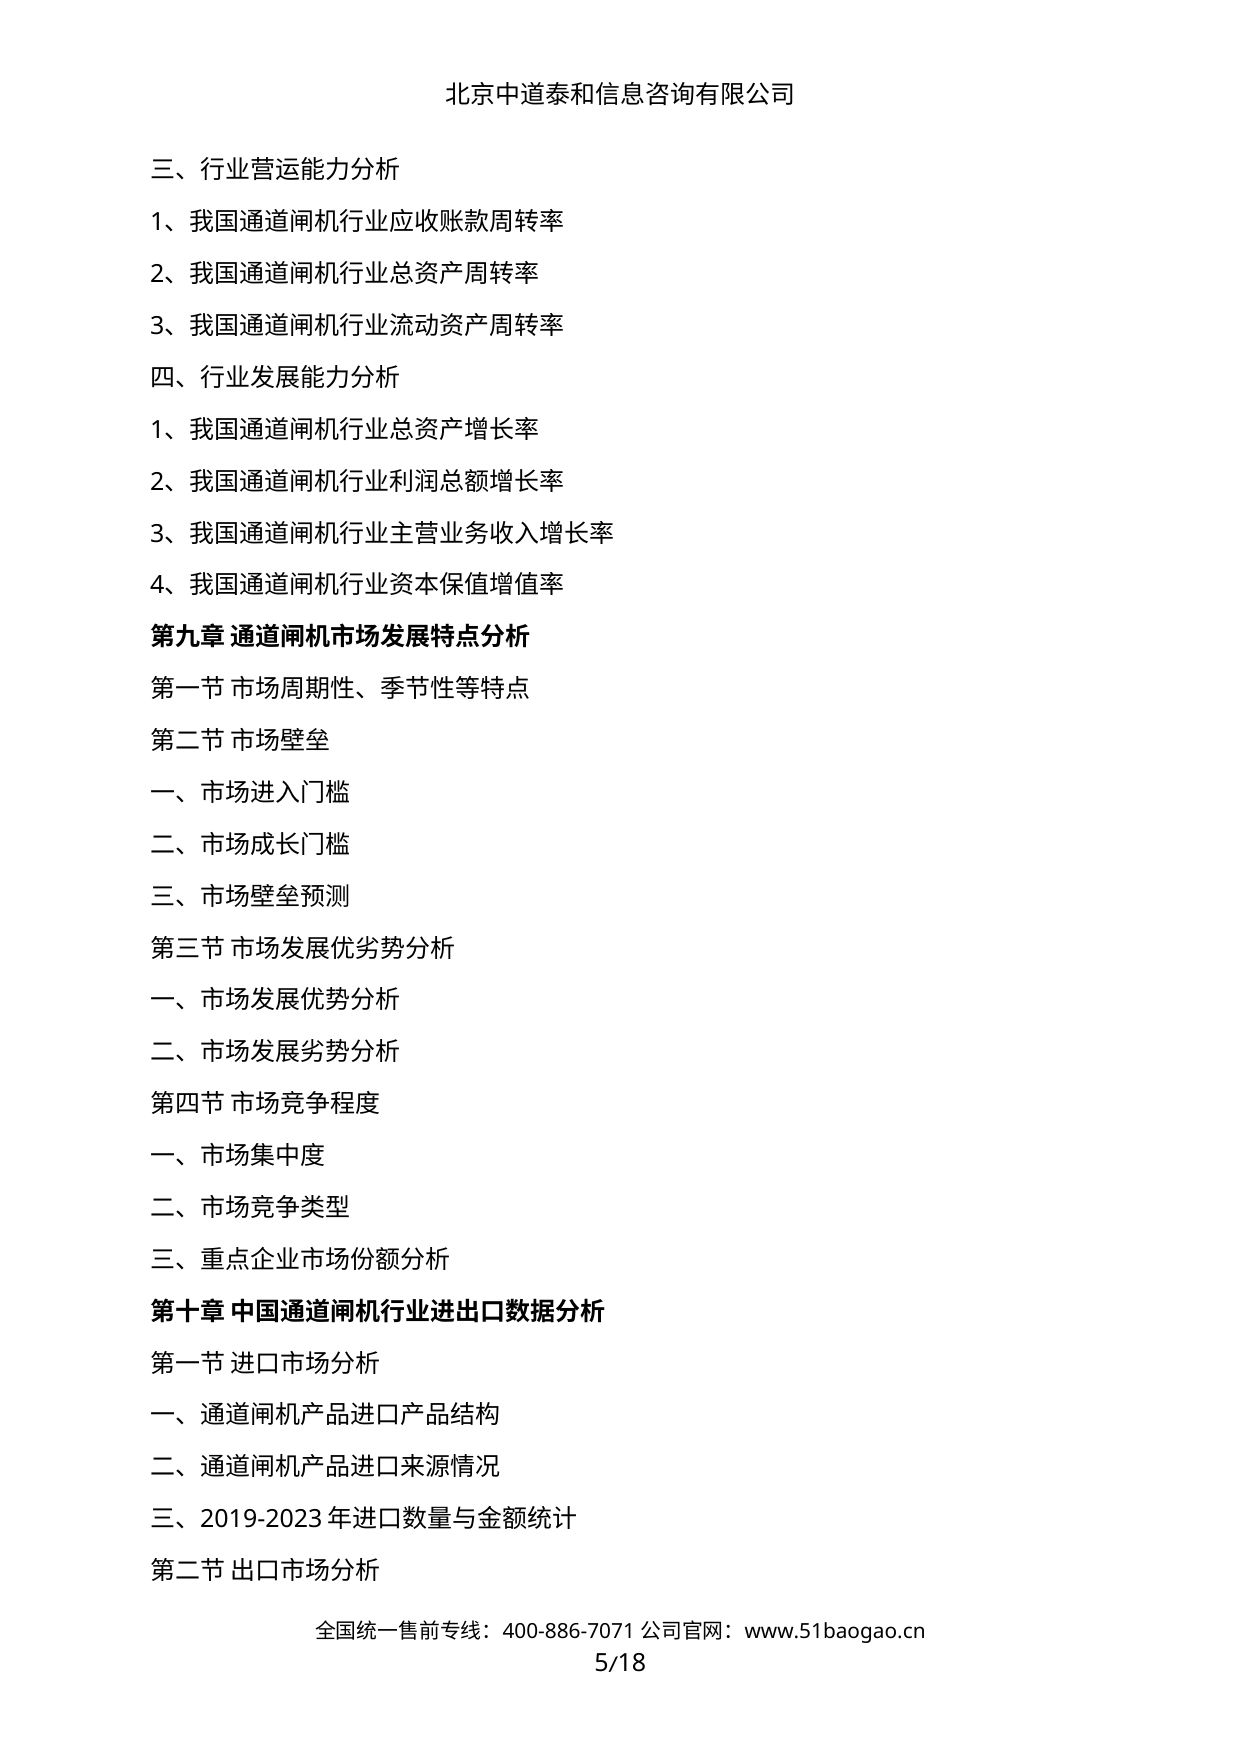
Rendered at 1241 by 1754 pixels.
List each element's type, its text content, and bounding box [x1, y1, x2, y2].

text 4、我国通道闸机行业资本保值增值率 [150, 565, 1090, 601]
text 二、市场竞争类型 [150, 1187, 1090, 1224]
text 三、2019-2023年进口数量与金额统计 [150, 1499, 1090, 1535]
text 第四节 市场竞争程度 [150, 1084, 1090, 1120]
text 四、行业发展能力分析 [150, 357, 1090, 394]
text 一、市场发展优势分析 [150, 980, 1090, 1016]
text 第一节 市场周期性、季节性等特点 [150, 669, 1090, 705]
text 二、通道闸机产品进口来源情况 [150, 1447, 1090, 1483]
text 三、重点企业市场份额分析 [150, 1239, 1090, 1276]
text 3、我国通道闸机行业主营业务收入增长率 [150, 513, 1090, 549]
text 1、我国通道闸机行业应收账款周转率 [150, 202, 1090, 238]
text 第二节 出口市场分析 [150, 1551, 1090, 1587]
text 二、市场成长门槛 [150, 824, 1090, 861]
text 第一节 进口市场分析 [150, 1343, 1090, 1379]
text 1、我国通道闸机行业总资产增长率 [150, 409, 1090, 446]
text 三、行业营运能力分析 [150, 150, 1090, 186]
text 三、市场壁垒预测 [150, 876, 1090, 912]
text 一、通道闸机产品进口产品结构 [150, 1395, 1090, 1431]
text 第九章 通道闸机市场发展特点分析 [150, 617, 1090, 653]
text 3、我国通道闸机行业流动资产周转率 [150, 306, 1090, 342]
text 一、市场集中度 [150, 1136, 1090, 1172]
text 一、市场进入门槛 [150, 772, 1090, 809]
text 二、市场发展劣势分析 [150, 1032, 1090, 1068]
text 2、我国通道闸机行业总资产周转率 [150, 254, 1090, 290]
text 2、我国通道闸机行业利润总额增长率 [150, 461, 1090, 497]
text 第三节 市场发展优劣势分析 [150, 928, 1090, 964]
text 第二节 市场壁垒 [150, 721, 1090, 757]
text 第十章 中国通道闸机行业进出口数据分析 [150, 1291, 1090, 1327]
